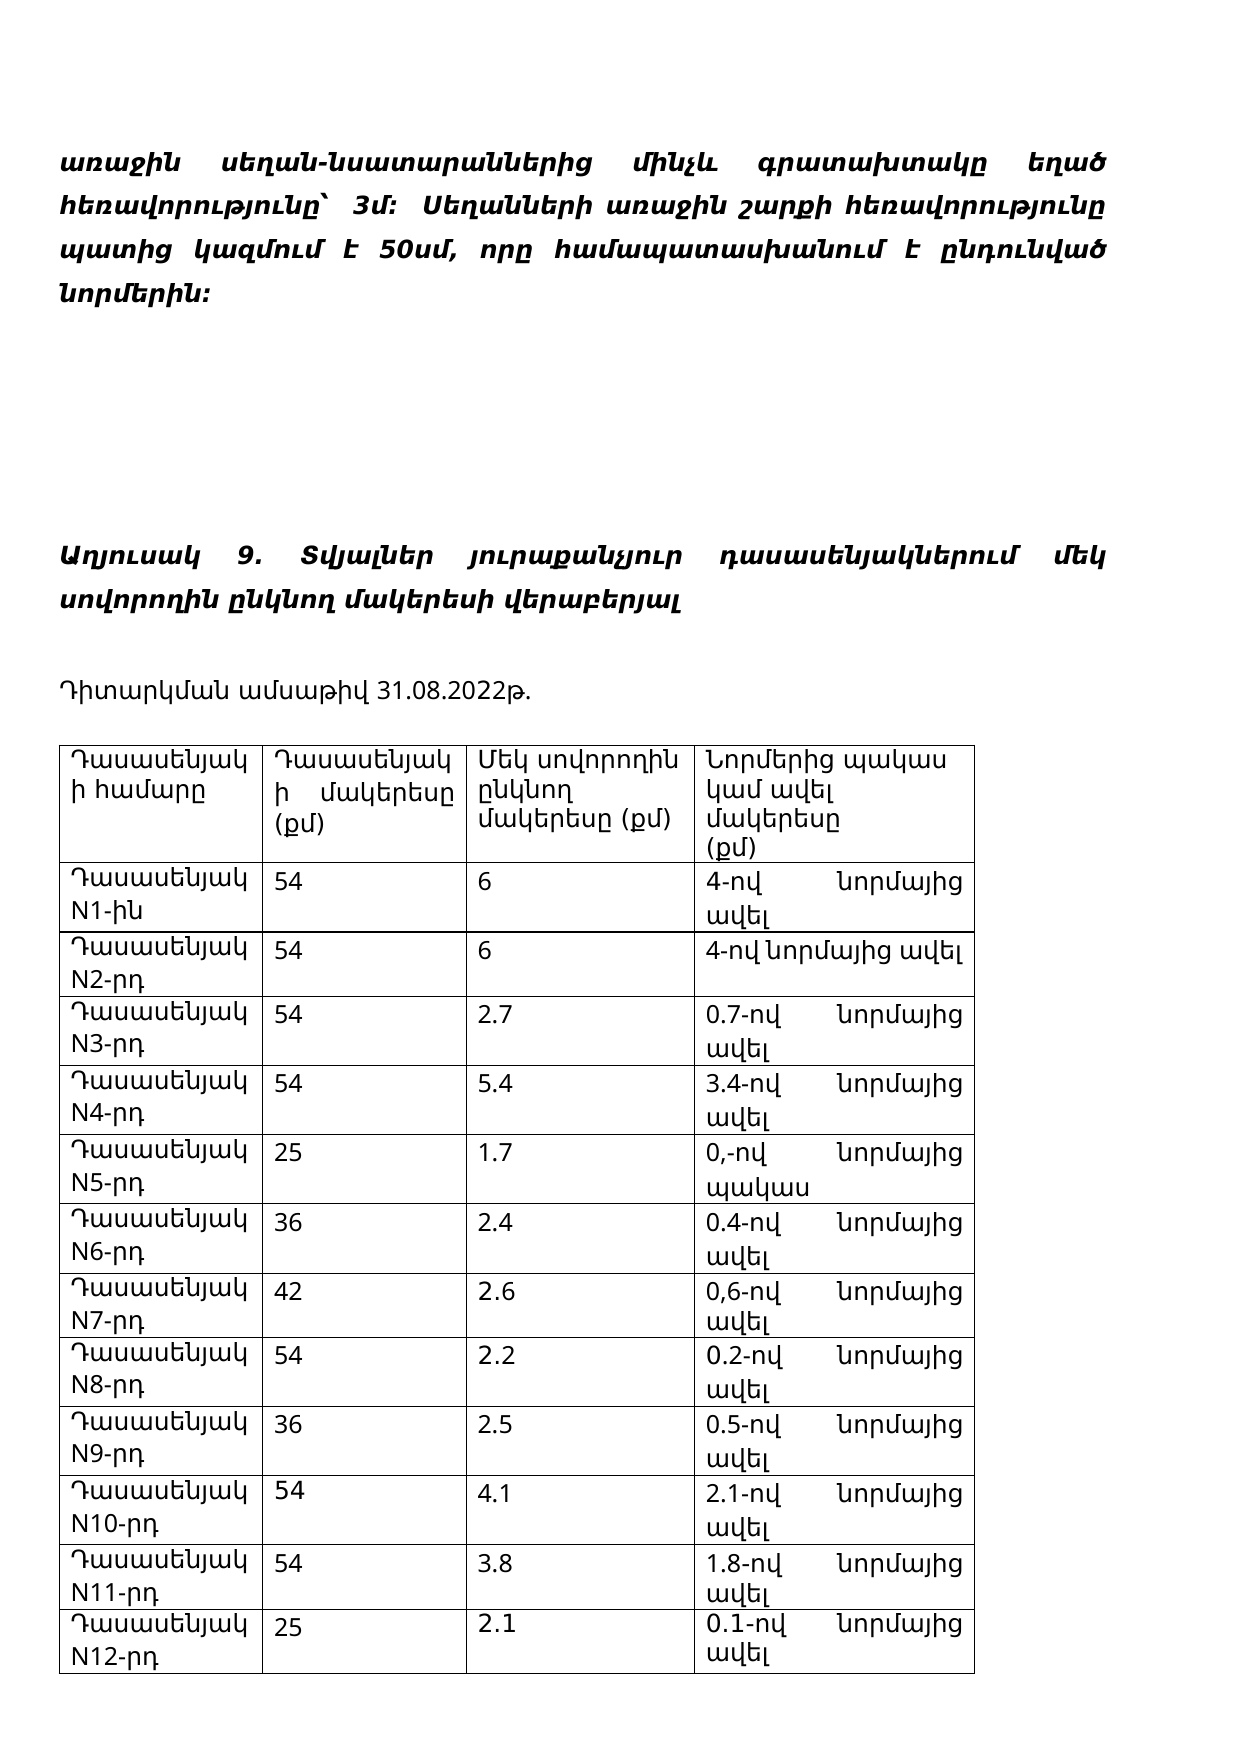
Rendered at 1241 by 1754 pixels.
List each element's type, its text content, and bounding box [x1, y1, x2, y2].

table_cell 3.4-ով նորմայից ավել [695, 1066, 974, 1134]
table_cell 54 [263, 1338, 466, 1406]
table_cell 2.5 [467, 1407, 694, 1475]
table_cell Դասասենյակ N3-րդ [60, 997, 262, 1065]
table_cell 42 [263, 1274, 466, 1337]
table_cell Դասասենյակ N2-րդ [60, 933, 262, 996]
table_cell 0.7-ով նորմայից ավել [695, 997, 974, 1065]
table_cell 0.5-ով նորմայից ավել [695, 1407, 974, 1475]
table_cell 54 [263, 997, 466, 1065]
table_cell 36 [263, 1204, 466, 1272]
table_cell 54 [263, 863, 466, 931]
table_header Դասասենյակի մակերեսը (քմ) [263, 746, 466, 862]
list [59, 148, 1107, 308]
table_cell 54 [263, 1066, 466, 1134]
table_cell Դասասենյակ N9-րդ [60, 1407, 262, 1475]
table_cell 36 [263, 1407, 466, 1475]
table_cell Դասասենյակ N8-րդ [60, 1338, 262, 1406]
list Աղյուսակ 9. Տվյալներ յուրաքանչյուր դասասենյակներում մեկ սովորողին ընկնող մակերեսի վերաբերյալ [59, 541, 1107, 614]
table_cell Դասասենյակ N12-րդ [60, 1610, 262, 1673]
table_cell 5.4 [467, 1066, 694, 1134]
table_header Նորմերից պակաս կամ ավել մակերեսը (քմ) [695, 746, 974, 862]
table_cell 4-ով նորմայից ավել [695, 933, 974, 996]
table_header Դասասենյակի համարը [60, 746, 262, 862]
table_cell 54 [263, 1545, 466, 1608]
table_cell 2.2 [467, 1338, 694, 1406]
table_cell Դասասենյակ N11-րդ [60, 1545, 262, 1608]
table_cell Դասասենյակ N6-րդ [60, 1204, 262, 1272]
table_cell 2.4 [467, 1204, 694, 1272]
table_cell 4-ով նորմայից ավել [695, 863, 974, 931]
list Դիտարկման ամսաթիվ 31.08.2022թ. [59, 673, 1107, 707]
table_cell 54 [263, 1476, 466, 1544]
table_cell Դասասենյակ N4-րդ [60, 1066, 262, 1134]
table_header Մեկ սովորողին ընկնող մակերեսը (քմ) [467, 746, 694, 862]
table_cell 0,6-ով նորմայից ավել [695, 1274, 974, 1337]
table_cell Դասասենյակ N10-րդ [60, 1476, 262, 1544]
table_cell 0.2-ով նորմայից ավել [695, 1338, 974, 1406]
table_cell Դասասենյակ N7-րդ [60, 1274, 262, 1337]
table_cell 2.1 [467, 1610, 694, 1673]
table_cell 0.1-ով նորմայից ավել [695, 1610, 974, 1673]
table_cell 6 [467, 933, 694, 996]
table_cell 1.7 [467, 1135, 694, 1203]
table_cell 0.4-ով նորմայից ավել [695, 1204, 974, 1272]
table_cell 25 [263, 1610, 466, 1673]
table_cell 1.8-ով նորմայից ավել [695, 1545, 974, 1608]
table_cell 54 [263, 933, 466, 996]
table_cell 6 [467, 863, 694, 931]
table_cell 2.7 [467, 997, 694, 1065]
table_cell 2.6 [467, 1274, 694, 1337]
table_cell 3.8 [467, 1545, 694, 1608]
table_cell Դասասենյակ N1-ին [60, 863, 262, 931]
table_cell 2.1-ով նորմայից ավել [695, 1476, 974, 1544]
table_cell 25 [263, 1135, 466, 1203]
table_cell Դասասենյակ N5-րդ [60, 1135, 262, 1203]
table_cell 0,-ով նորմայից պակաս [695, 1135, 974, 1203]
table_cell 4.1 [467, 1476, 694, 1544]
